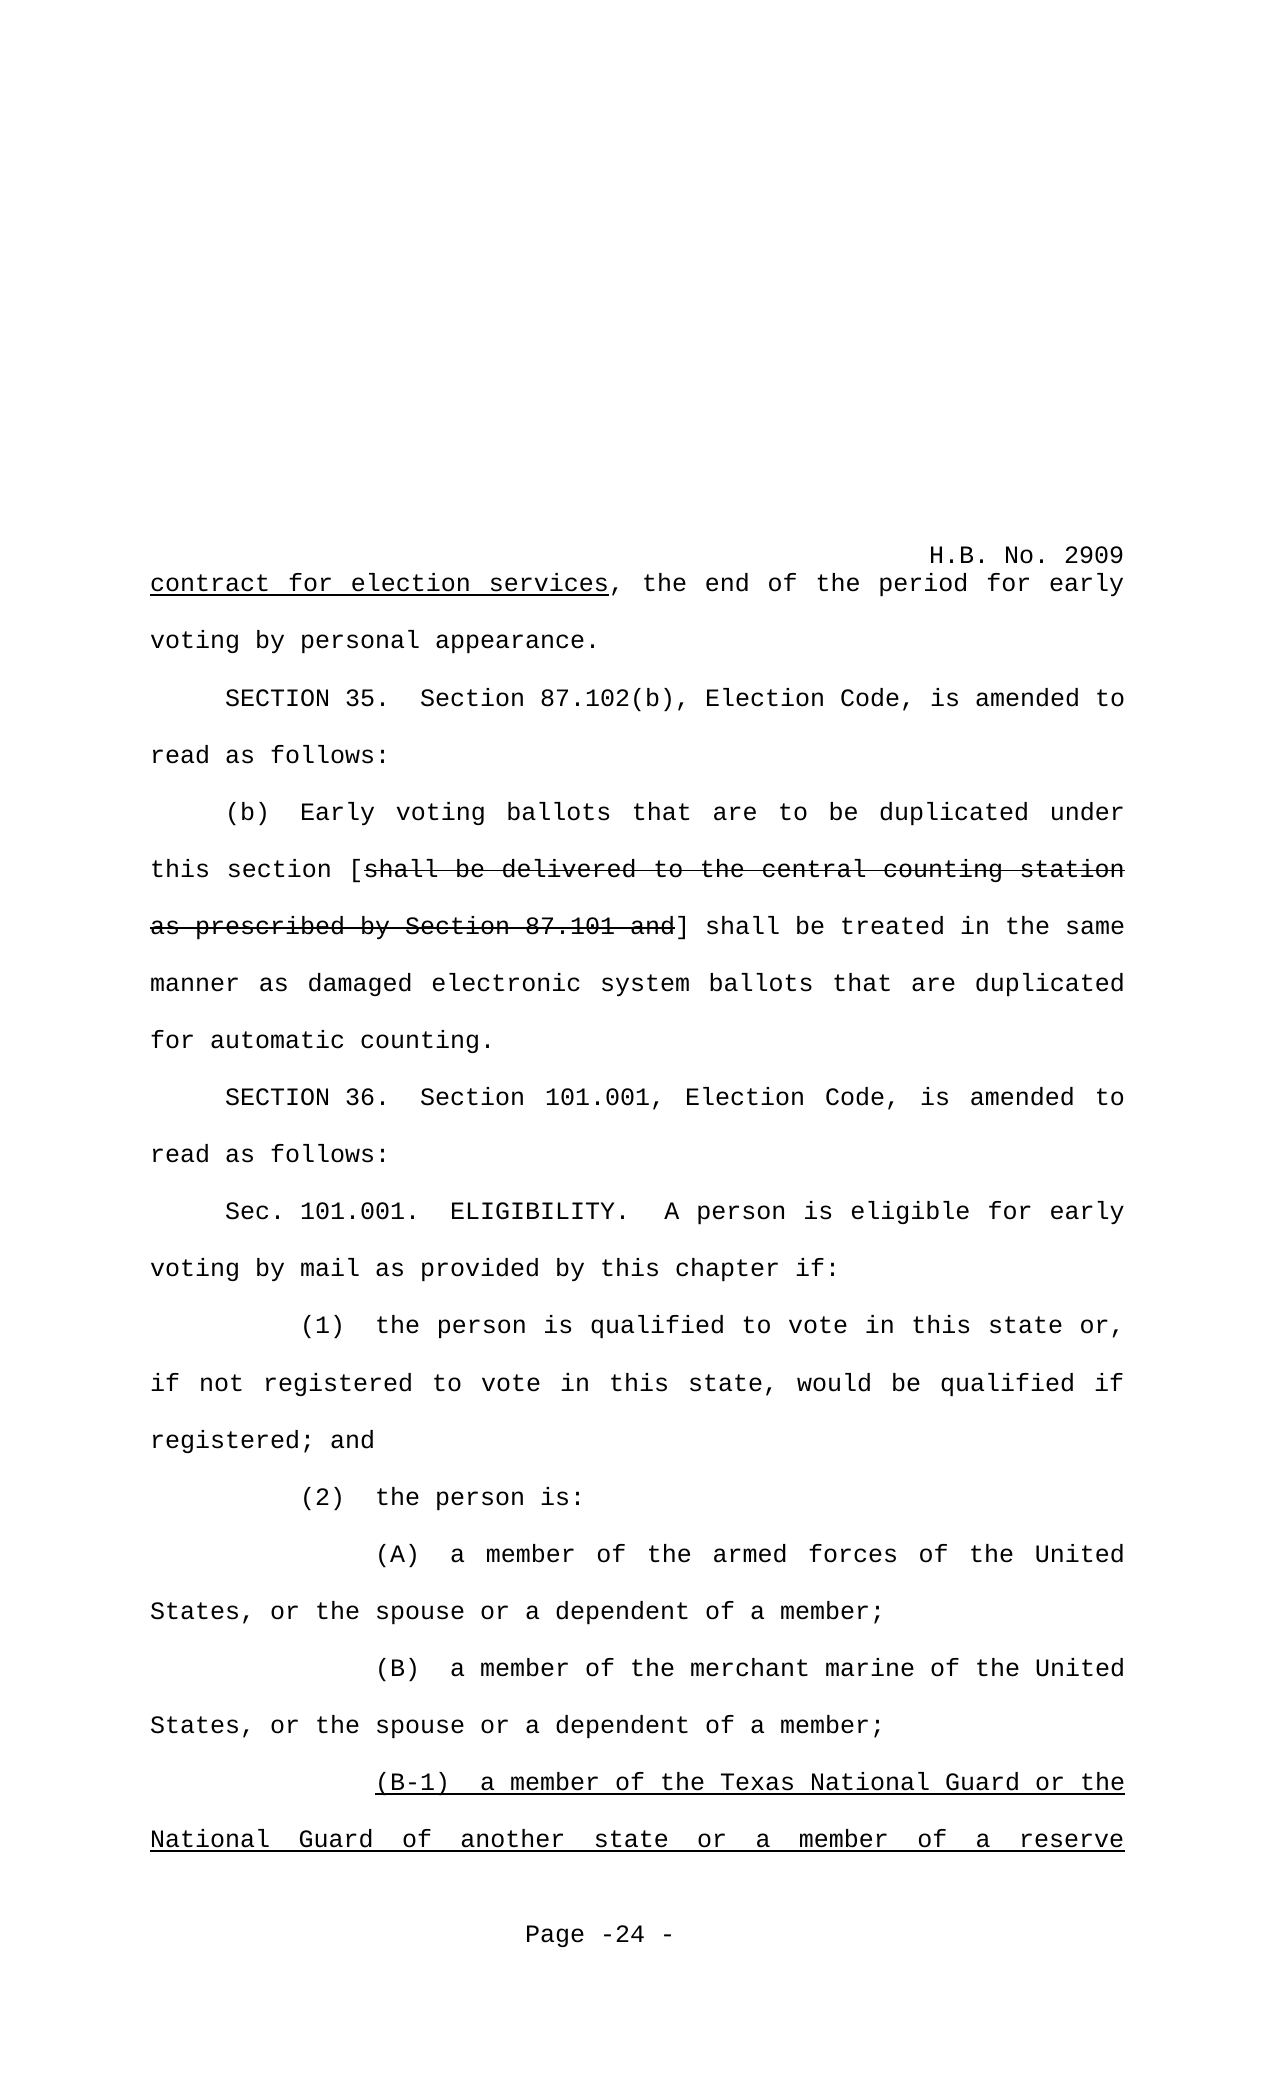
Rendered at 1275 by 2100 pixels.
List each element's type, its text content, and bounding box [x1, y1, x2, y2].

text SECTION 36. Section 101.001, Election Code, is amended to read as follows: [150, 1084, 1125, 1170]
text Sec. 101.001. ELIGIBILITY. A person is eligible for early voting by mail as provided by this chapter if: [150, 1199, 1125, 1284]
text SECTION 35. Section 87.102(b), Election Code, is amended to read as follows: [150, 685, 1125, 771]
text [150, 1769, 1125, 1850]
text (B) a member of the merchant marine of the United States, or the spouse or a dependent of a member; [150, 1655, 1125, 1741]
text (A) a member of the armed forces of the United States, or the spouse or a dependent of a member; [150, 1541, 1125, 1627]
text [150, 571, 1125, 656]
text (b) Early voting ballots that are to be duplicated under this section [shall be delivered to the central counting station as prescribed by Section 87.101 and] shall be treated in the same manner as damaged electronic system ballots that are duplicated for automatic counting. [150, 799, 1125, 1056]
text (1) the person is qualified to vote in this state or, if not registered to vote in this state, would be qualified if registered; and [150, 1313, 1125, 1456]
text (2) the person is: [150, 1484, 1125, 1513]
